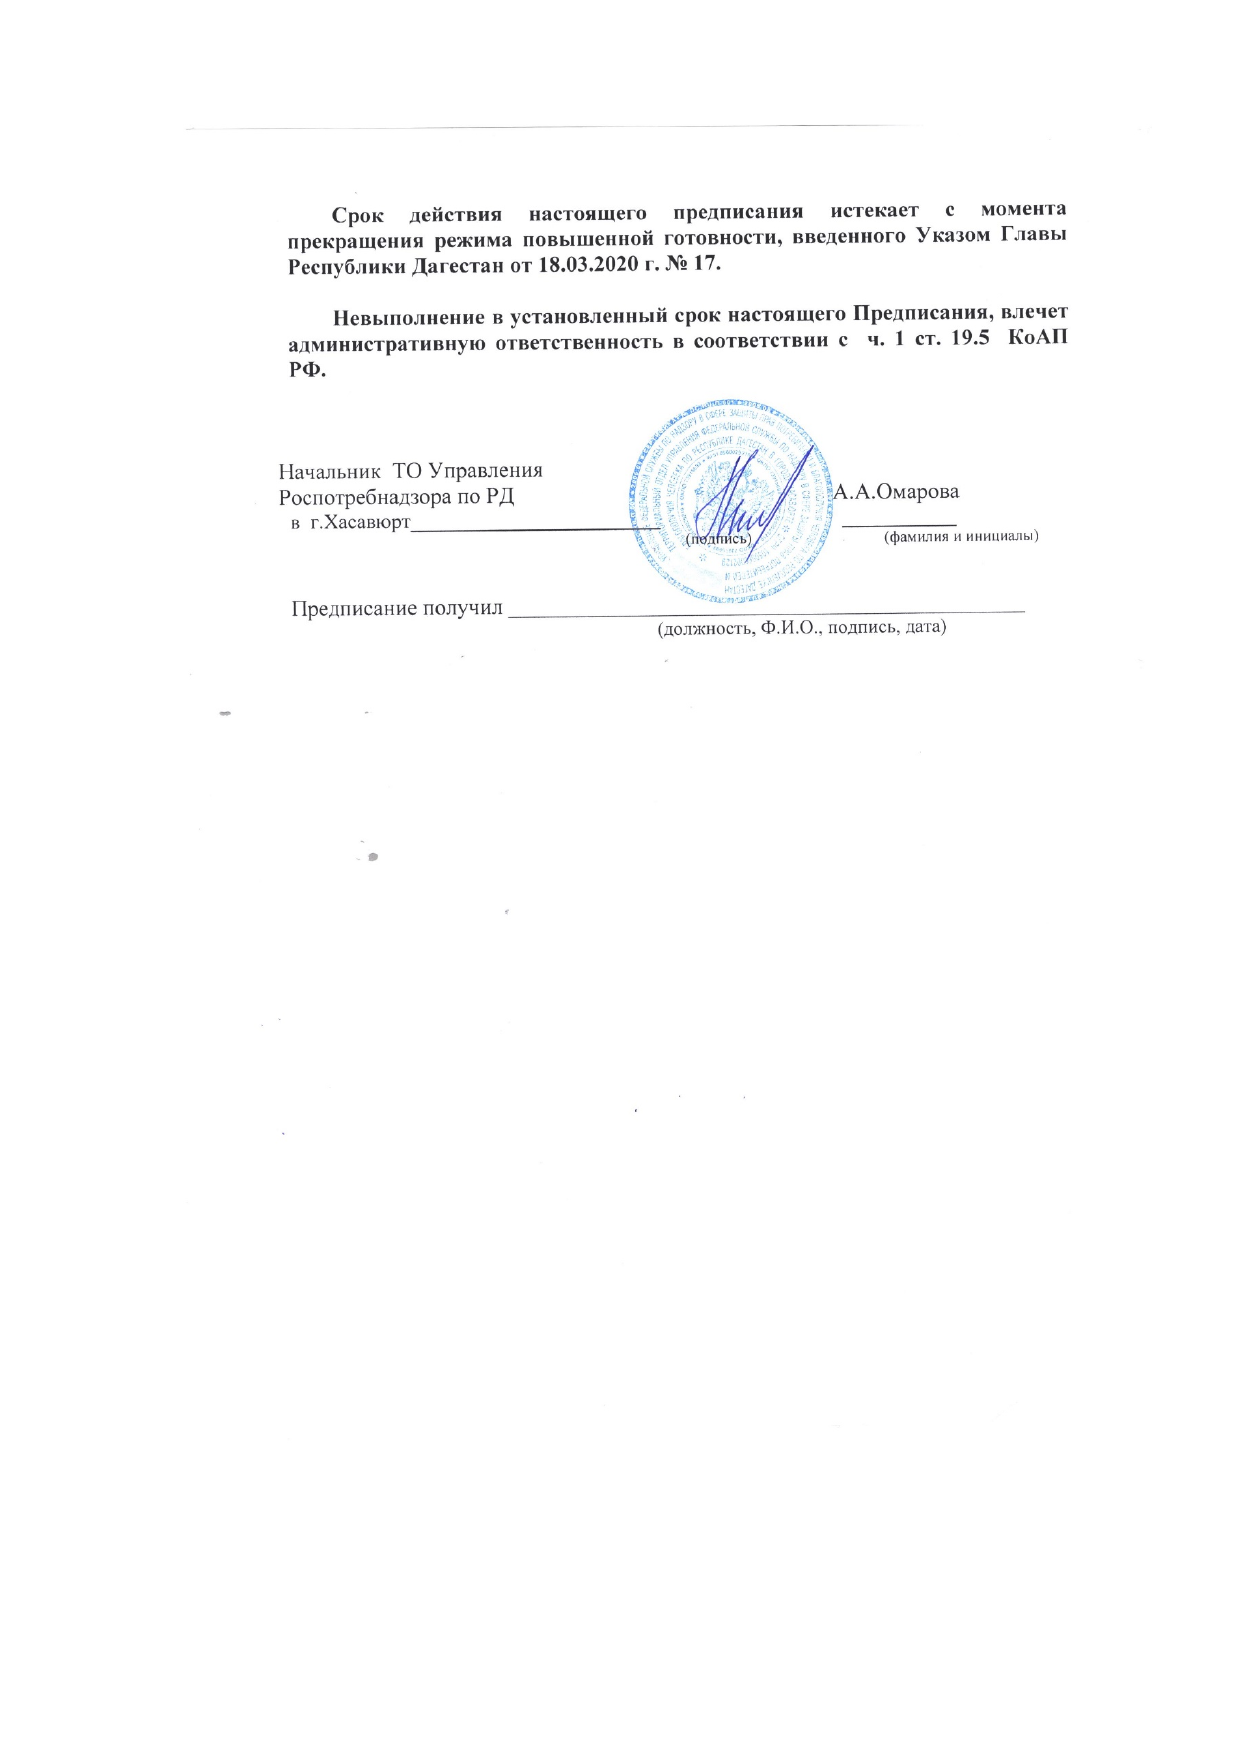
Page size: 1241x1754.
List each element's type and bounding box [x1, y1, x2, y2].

picture [177, 118, 1152, 1460]
